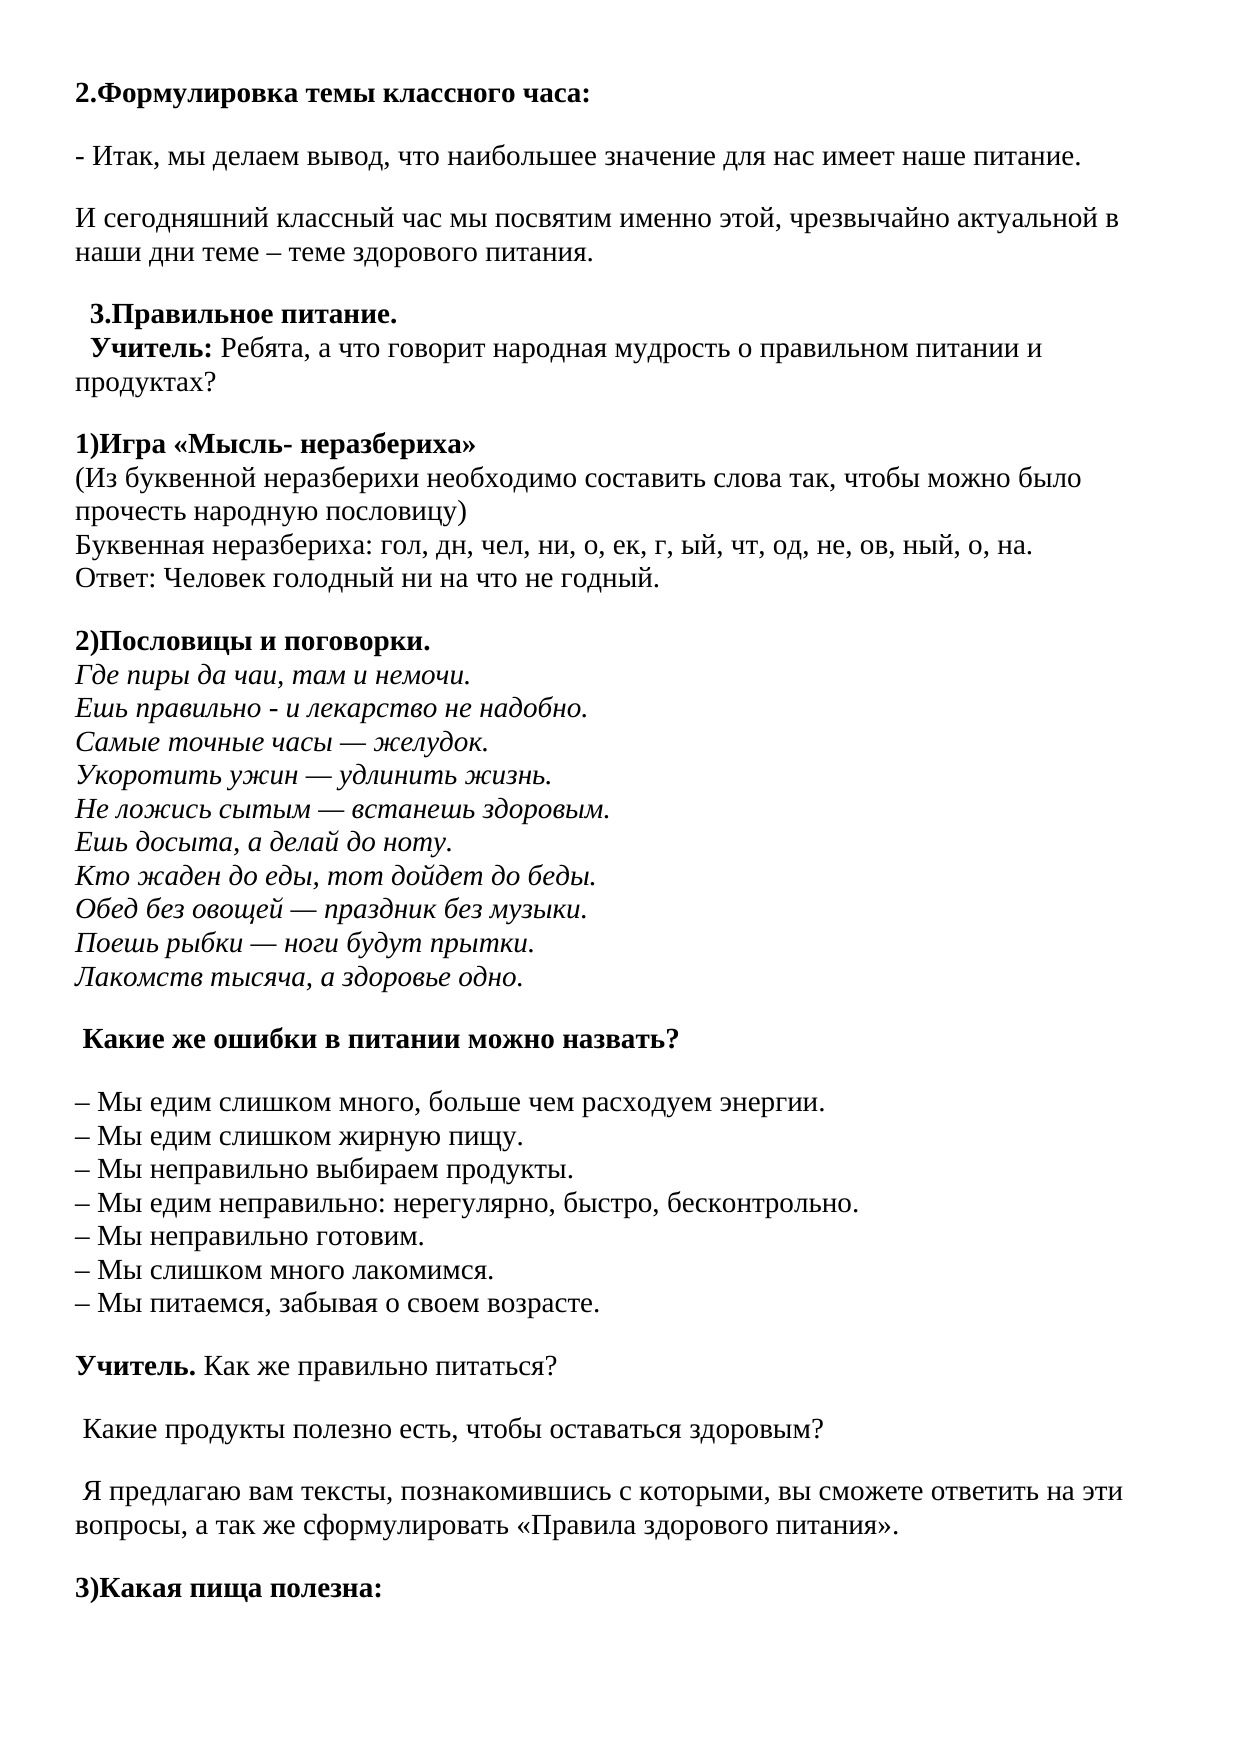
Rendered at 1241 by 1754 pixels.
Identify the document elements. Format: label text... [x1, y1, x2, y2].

text 1)Игра «Мысль- неразбериха» (Из буквенной неразберихи необходимо составить слова так, чтобы можно было прочесть народную пословицу) Буквенная неразбериха: гол, дн, чел, ни, о, ек, г, ый, чт, од, не, ов, ный, о, на. Ответ: Человек голодный ни на что не годный. [75, 426, 1165, 594]
text Я предлагаю вам тексты, познакомившись с которыми, вы сможете ответить на эти вопросы, а так же сформулировать «Правила здорового питания». [75, 1473, 1165, 1541]
text 2.Формулировка темы классного часа: [75, 75, 1165, 108]
text 3)Какая пища полезна: [75, 1570, 1165, 1603]
text Какие же ошибки в питании можно назвать? [75, 1021, 1165, 1055]
text – Мы едим слишком много, больше чем расходуем энергии. – Мы едим слишком жирную пищу. – Мы неправильно выбираем продукты. – Мы едим неправильно: нерегулярно, быстро, бесконтрольно. – Мы неправильно готовим. – Мы слишком много лакомимся. – Мы питаемся, забывая о своем возрасте. [75, 1084, 1165, 1319]
text - Итак, мы делаем вывод, что наибольшее значение для нас имеет наше питание. [75, 138, 1165, 171]
text 3.Правильное питание. [75, 297, 1165, 330]
text 2)Пословицы и поговорки. Где пиры да чаи, там и немочи. Ешь правильно - и лекарство не надобно. Самые точные часы — желудок. Укоротить ужин — удлинить жизнь. Не ложись сытым — встанешь здоровым. Ешь досыта, а делай до ноту. Кто жаден до еды, тот дойдет до беды. Обед без овощей — праздник без музыки. Поешь рыбки — ноги будут прытки. Лакомств тысяча, а здоровье одно. [75, 623, 1165, 992]
text И сегодняшний классный час мы посвятим именно этой, чрезвычайно актуальной в наши дни теме – теме здорового питания. [75, 200, 1165, 267]
text Учитель. Как же правильно питаться? [75, 1348, 1165, 1382]
text Какие продукты полезно есть, чтобы оставаться здоровым? [75, 1411, 1165, 1444]
text Учитель: Ребята, а что говорит народная мудрость о правильном питании и продуктах? [75, 330, 1165, 397]
